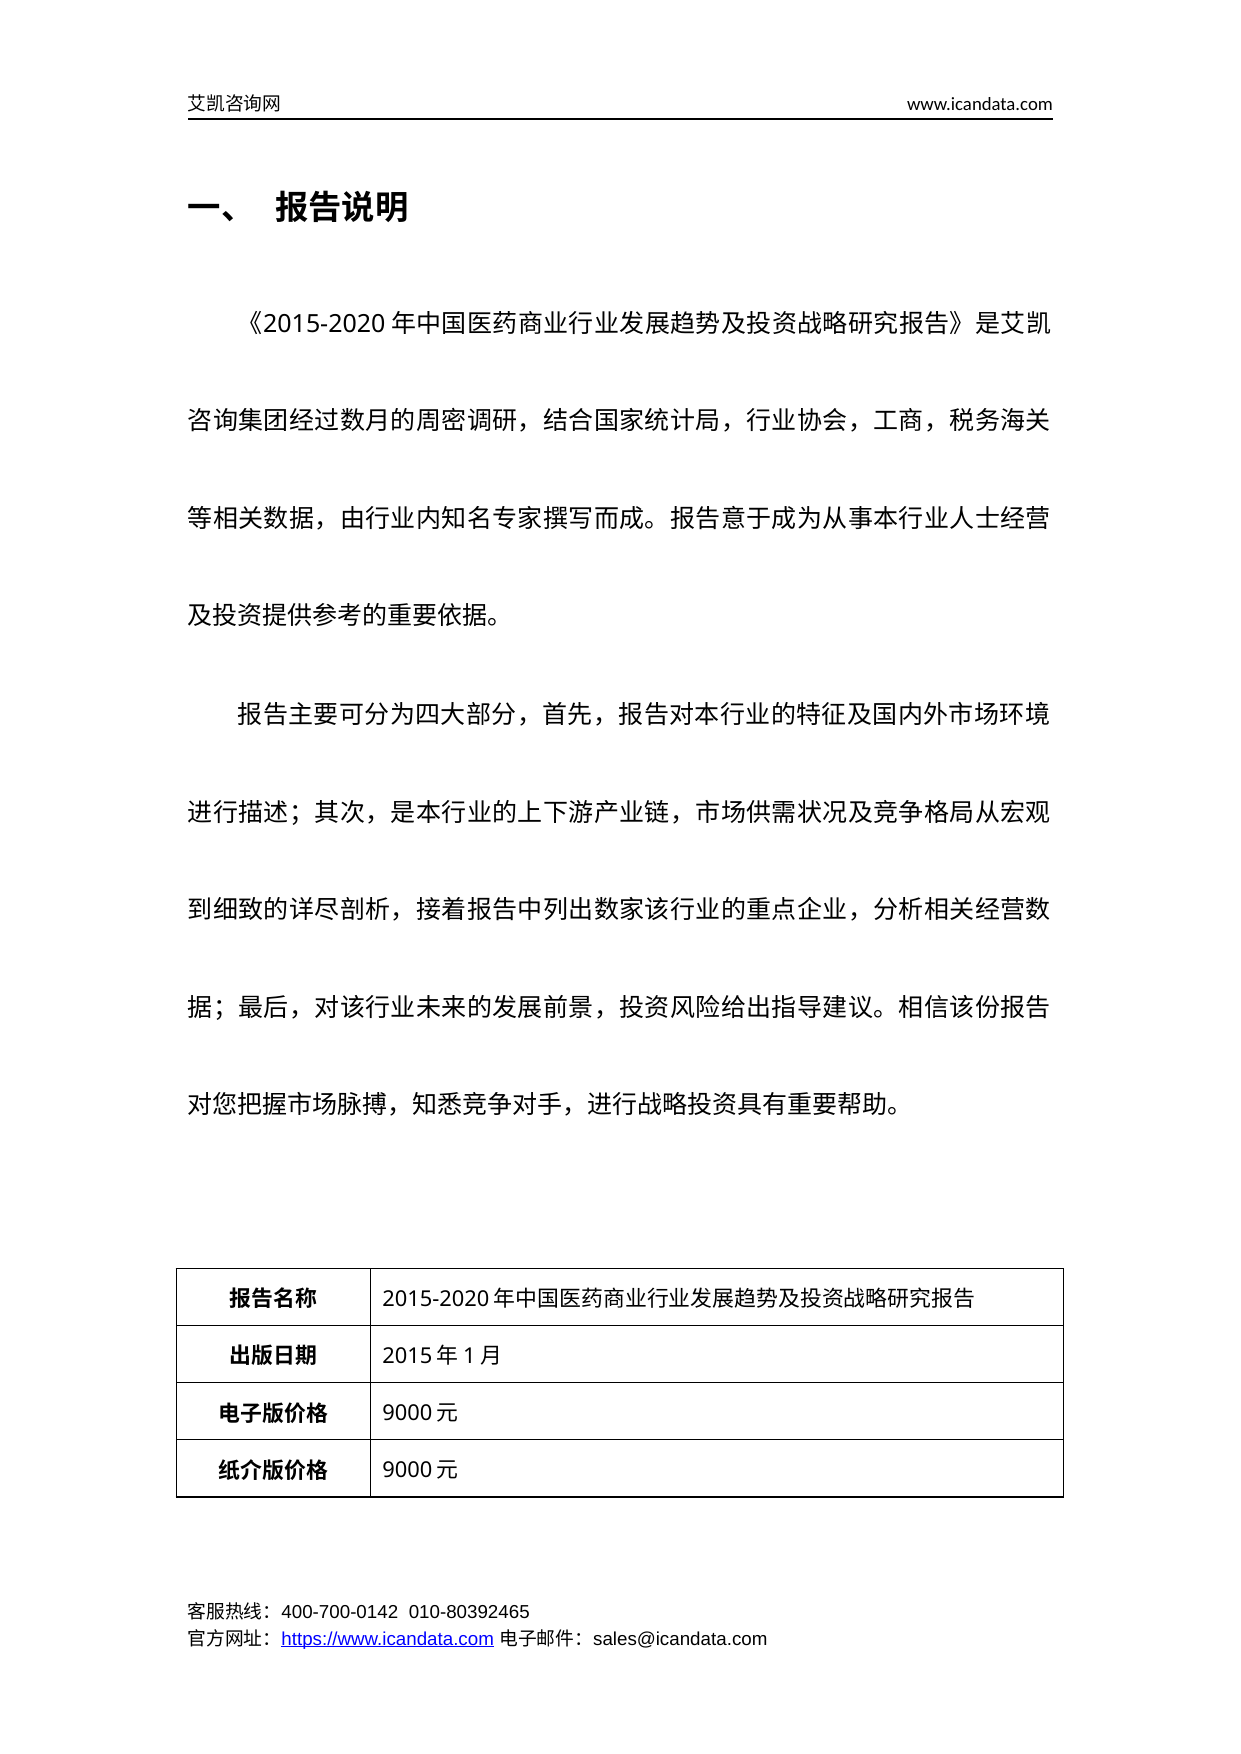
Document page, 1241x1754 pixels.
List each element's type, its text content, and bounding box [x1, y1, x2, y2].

text 《2015-2020年中国医药商业行业发展趋势及投资战略研究报告》是艾凯咨询集团经过数月的周密调研，结合国家统计局，行业协会，工商，税务海关等相关数据，由行业内知名专家撰写而成。报告意于成为从事本行业人士经营及投资提供参考的重要依据。 [187, 289, 1053, 646]
subtitle 报告说明 [187, 172, 1053, 237]
table_header 2015-2020年中国医药商业行业发展趋势及投资战略研究报告 [371, 1269, 1063, 1325]
table_cell 电子版价格 [177, 1383, 370, 1439]
table_cell 2015年1月 [371, 1326, 1063, 1382]
table_cell 9000元 [371, 1383, 1063, 1439]
text 报告主要可分为四大部分，首先，报告对本行业的特征及国内外市场环境进行描述；其次，是本行业的上下游产业链，市场供需状况及竞争格局从宏观到细致的详尽剖析，接着报告中列出数家该行业的重点企业，分析相关经营数据；最后，对该行业未来的发展前景，投资风险给出指导建议。相信该份报告对您把握市场脉搏，知悉竞争对手，进行战略投资具有重要帮助。 [187, 681, 1053, 1136]
table_cell 出版日期 [177, 1326, 370, 1382]
table_cell 纸介版价格 [177, 1440, 370, 1496]
table_cell 9000元 [371, 1440, 1063, 1496]
table_header 报告名称 [177, 1269, 370, 1325]
